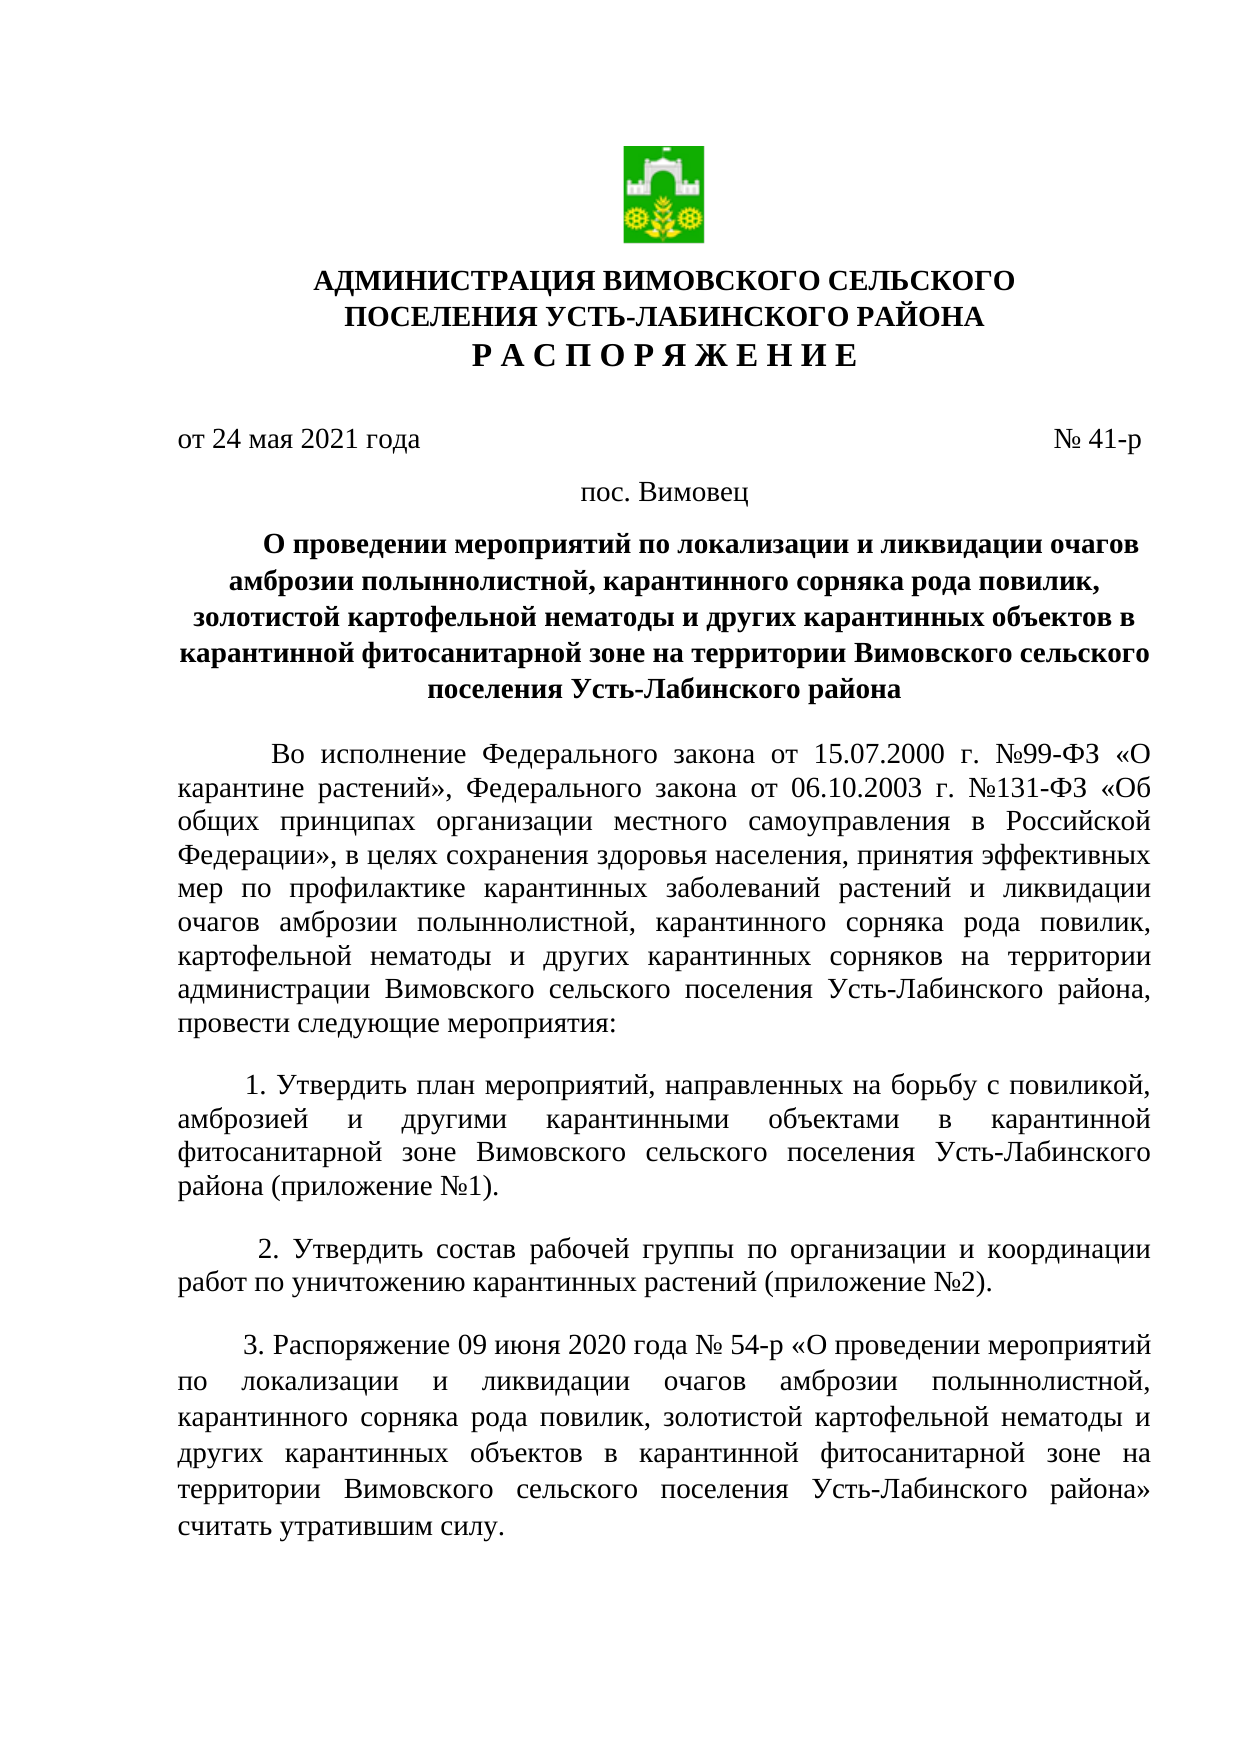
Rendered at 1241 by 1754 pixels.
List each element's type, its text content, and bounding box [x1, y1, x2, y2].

text пос. Вимовец [177, 474, 1152, 507]
text Р А С П О Р Я Ж Е Н И Е [177, 336, 1152, 374]
text АДМИНИСТРАЦИЯ ВИМОВСКОГО СЕЛЬСКОГО [177, 263, 1152, 297]
text 3. Распоряжение 09 июня 2020 года № 54-р «О проведении мероприятий по локализации и ликвидации очагов амброзии полыннолистной, карантинного сорняка рода повилик, золотистой картофельной нематоды и других карантинных объектов в карантинной фитосанитарной зоне на территории Вимовского сельского поселения Усть-Лабинского района» считать утратившим силу. [177, 1327, 1152, 1541]
text ПОСЕЛЕНИЯ УСТЬ-ЛАБИНСКОГО РАЙОНА [177, 299, 1152, 333]
picture [623, 146, 706, 245]
text Во исполнение Федерального закона от 15.07.2000 г. №99-ФЗ «О карантине растений», Федерального закона от 06.10.2003 г. №131-ФЗ «Об общих принципах организации местного самоуправления в Российской Федерации», в целях сохранения здоровья населения, принятия эффективных мер по профилактике карантинных заболеваний растений и ликвидации очагов амброзии полыннолистной, карантинного сорняка рода повилик, картофельной нематоды и других карантинных сорняков на территории администрации Вимовского сельского поселения Усть-Лабинского района, провести следующие мероприятия: [177, 736, 1152, 1038]
text 1. Утвердить план мероприятий, направленных на борьбу с повиликой, амброзией и другими карантинными объектами в карантинной фитосанитарной зоне Вимовского сельского поселения Усть-Лабинского района (приложение №1). [177, 1067, 1152, 1202]
text 2. Утвердить состав рабочей группы по организации и координации работ по уничтожению карантинных растений (приложение №2). [177, 1231, 1152, 1298]
text О проведении мероприятий по локализации и ликвидации очагов амброзии полыннолистной, карантинного сорняка рода повилик, золотистой картофельной нематоды и других карантинных объектов в карантинной фитосанитарной зоне на территории Вимовского сельского поселения Усть-Лабинского района [177, 527, 1152, 705]
text от 24 мая 2021 года № 41-р [177, 421, 1152, 454]
